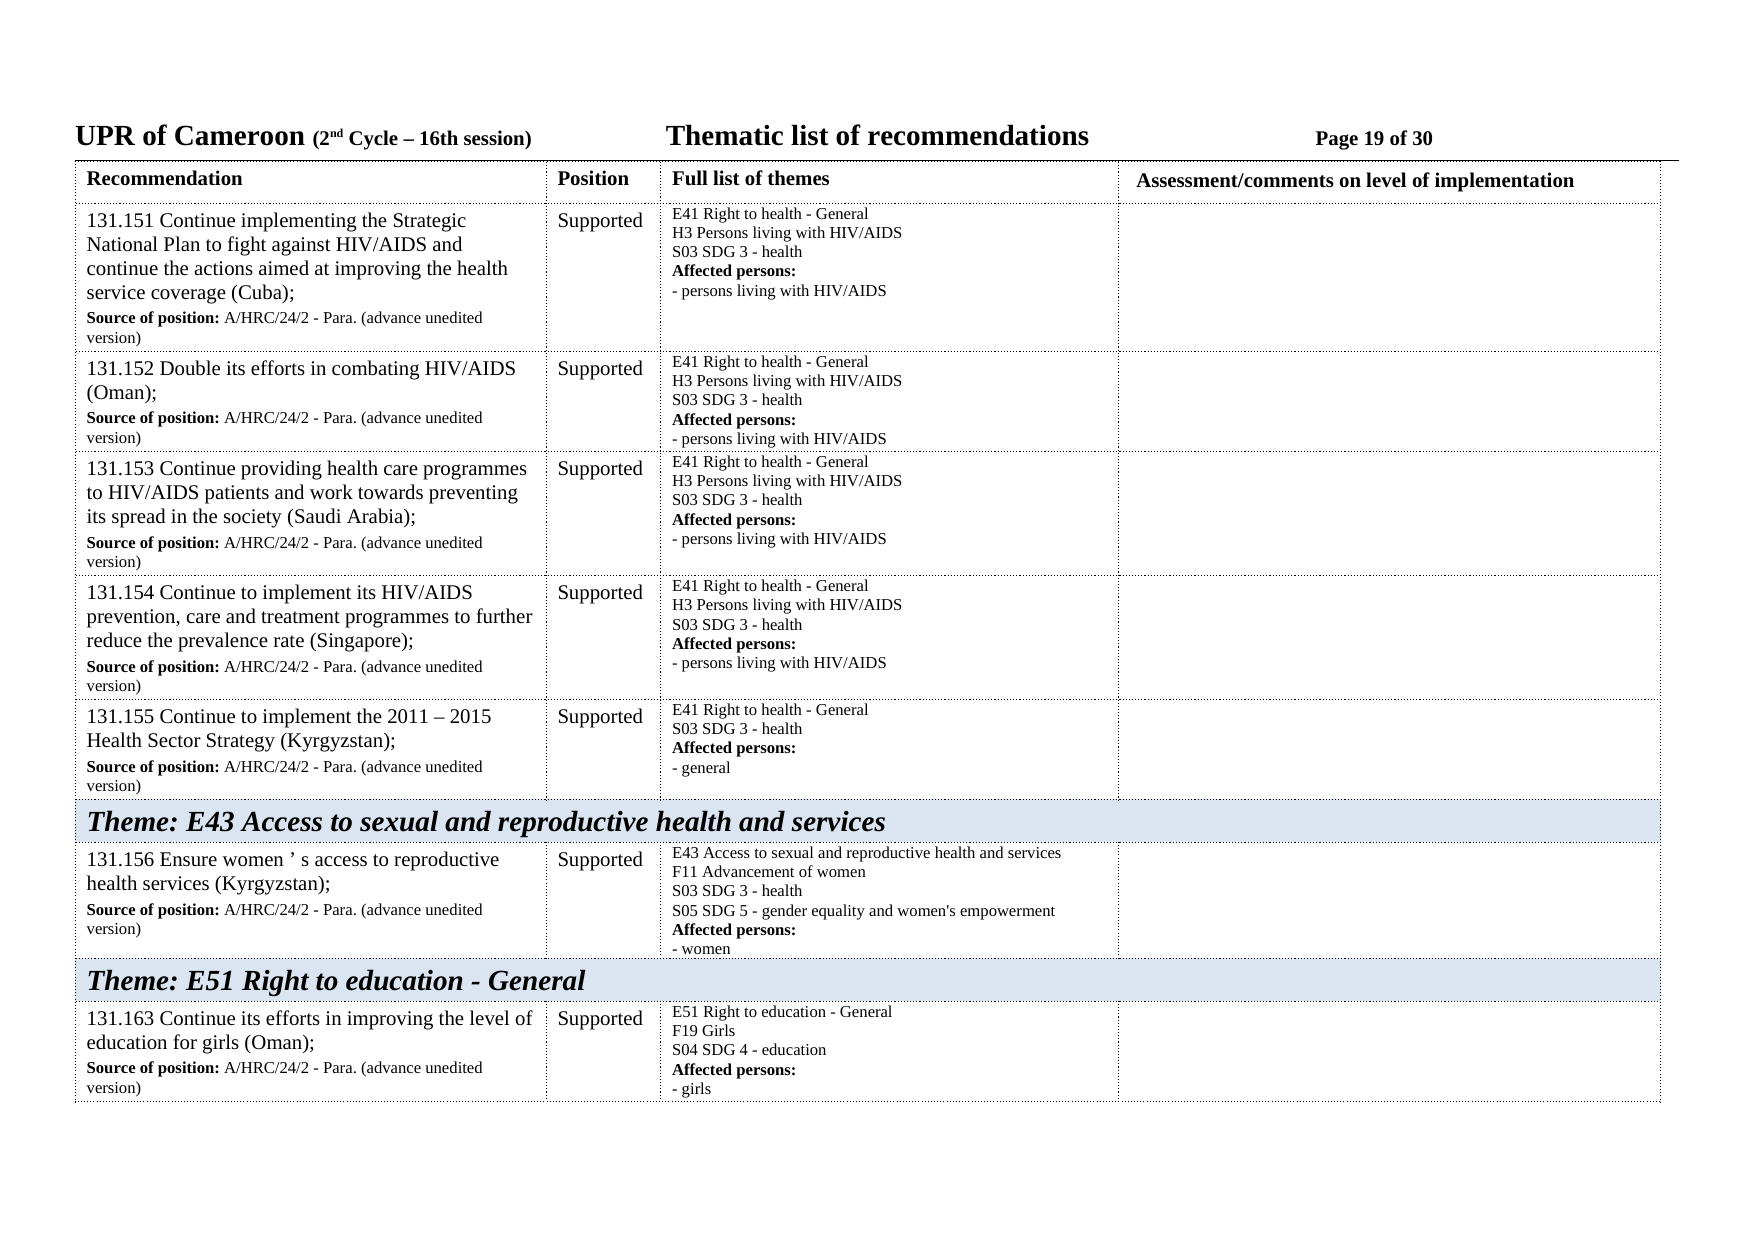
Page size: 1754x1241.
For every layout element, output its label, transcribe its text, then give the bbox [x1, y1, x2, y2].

table_header Full list of themes [661, 161, 1119, 203]
table_cell E41 Right to health - General H3 Persons living with HIV/AIDS S03 SDG 3 - health Affected persons: - persons living with HIV/AIDS [661, 451, 1119, 575]
table_cell 131.163 Continue its efforts in improving the level of education for girls (Oman); Source of position: A/HRC/24/2 - Para. (advance unedited version) [75, 1001, 546, 1101]
table_cell 131.152 Double its efforts in combating HIV/AIDS (Oman); Source of position: A/HRC/24/2 - Para. (advance unedited version) [75, 351, 546, 451]
table_cell E51 Right to education - General F19 Girls S04 SDG 4 - education Affected persons: - girls [661, 1001, 1119, 1101]
table_cell Theme: E43 Access to sexual and reproductive health and services [75, 799, 1661, 842]
table_cell Supported [546, 351, 661, 451]
table_cell 131.155 Continue to implement the 2011 – 2015 Health Sector Strategy (Kyrgyzstan); Source of position: A/HRC/24/2 - Para. (advance unedited version) [75, 699, 546, 799]
table_header Position [546, 161, 661, 203]
table_cell 131.153 Continue providing health care programmes to HIV/AIDS patients and work towards preventing its spread in the society (Saudi Arabia); Source of position: A/HRC/24/2 - Para. (advance unedited version) [75, 451, 546, 575]
table_cell E41 Right to health - General S03 SDG 3 - health Affected persons: - general [661, 699, 1119, 799]
table_cell [1119, 451, 1661, 575]
table_cell [1119, 575, 1661, 699]
table_cell 131.151 Continue implementing the Strategic National Plan to fight against HIV/AIDS and continue the actions aimed at improving the health service coverage (Cuba); Source of position: A/HRC/24/2 - Para. (advance unedited version) [75, 203, 546, 351]
table_cell Supported [546, 842, 661, 958]
table_cell 131.154 Continue to implement its HIV/AIDS prevention, care and treatment programmes to further reduce the prevalence rate (Singapore); Source of position: A/HRC/24/2 - Para. (advance unedited version) [75, 575, 546, 699]
table_header Recommendation [75, 161, 546, 203]
table_cell [1119, 1001, 1661, 1101]
table_cell E41 Right to health - General H3 Persons living with HIV/AIDS S03 SDG 3 - health Affected persons: - persons living with HIV/AIDS [661, 203, 1119, 351]
table_cell Theme: E51 Right to education - General [75, 958, 1661, 1001]
table_cell [1119, 842, 1661, 958]
table_cell E41 Right to health - General H3 Persons living with HIV/AIDS S03 SDG 3 - health Affected persons: - persons living with HIV/AIDS [661, 575, 1119, 699]
table_header Assessment/comments on level of implementation [1119, 161, 1661, 203]
table_cell Supported [546, 575, 661, 699]
table_cell E43 Access to sexual and reproductive health and services F11 Advancement of women S03 SDG 3 - health S05 SDG 5 - gender equality and women's empowerment Affected persons: - women [661, 842, 1119, 958]
table_cell E41 Right to health - General H3 Persons living with HIV/AIDS S03 SDG 3 - health Affected persons: - persons living with HIV/AIDS [661, 351, 1119, 451]
table_cell [1119, 699, 1661, 799]
table_cell [1119, 203, 1661, 351]
table_cell Supported [546, 1001, 661, 1101]
table_cell 131.156 Ensure women ’ s access to reproductive health services (Kyrgyzstan); Source of position: A/HRC/24/2 - Para. (advance unedited version) [75, 842, 546, 958]
table_cell Supported [546, 203, 661, 351]
table_cell Supported [546, 699, 661, 799]
table_cell [1119, 351, 1661, 451]
table_cell Supported [546, 451, 661, 575]
